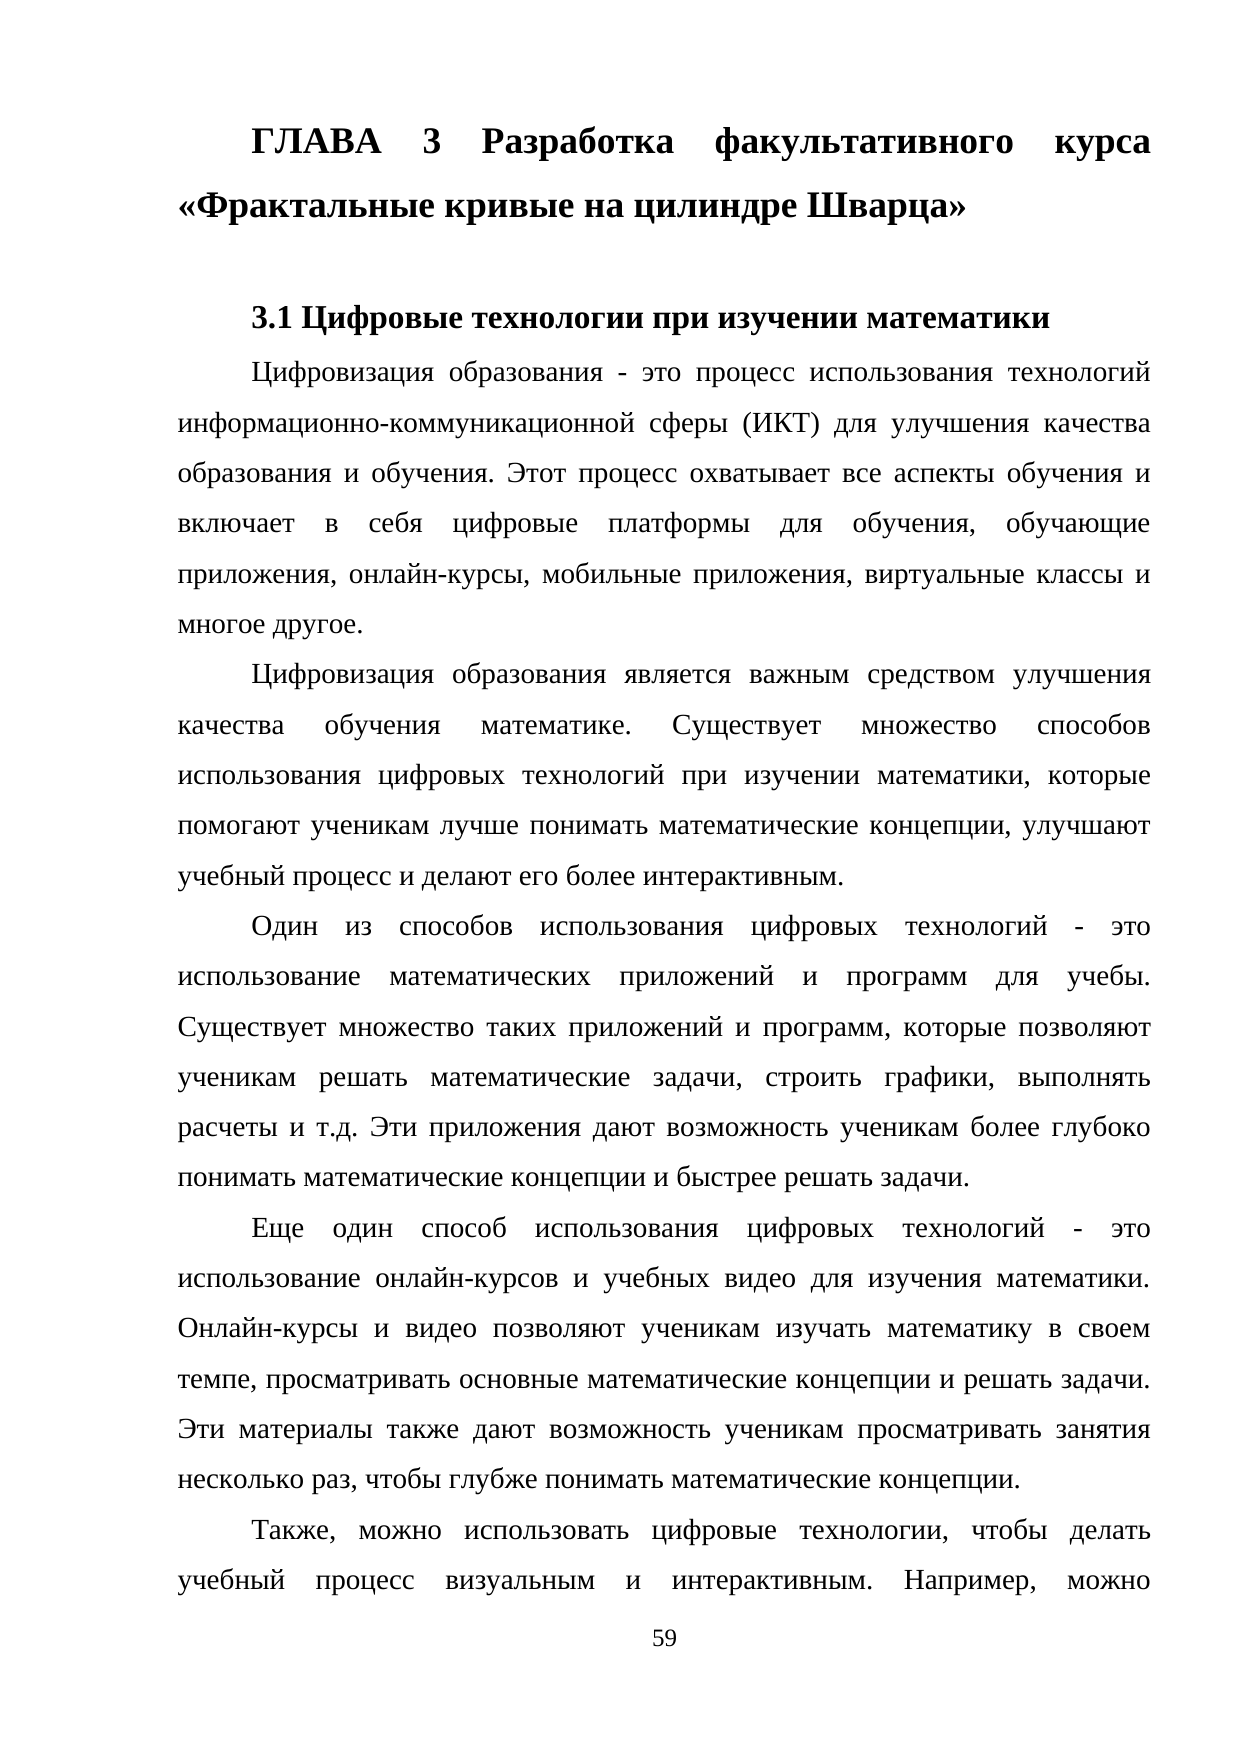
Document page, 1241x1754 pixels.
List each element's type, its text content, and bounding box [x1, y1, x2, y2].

subtitle ГЛАВА 3 Разработка факультативного курса «Фрактальные кривые на цилиндре Шварца» [177, 118, 1152, 226]
text Один из способов использования цифровых технологий - это использование математических приложений и программ для учебы. Существует множество таких приложений и программ, которые позволяют ученикам решать математические задачи, строить графики, выполнять расчеты и т.д. Эти приложения дают возможность ученикам более глубоко понимать математические концепции и быстрее решать задачи. [177, 908, 1152, 1193]
subtitle 3.1 Цифровые технологии при изучении математики [177, 297, 1152, 335]
text Цифровизация образования является важным средством улучшения качества обучения математике. Существует множество способов использования цифровых технологий при изучении математики, которые помогают ученикам лучше понимать математические концепции, улучшают учебный процесс и делают его более интерактивным. [177, 656, 1152, 891]
text Цифровизация образования - это процесс использования технологий информационно-коммуникационной сферы (ИКТ) для улучшения качества образования и обучения. Этот процесс охватывает все аспекты обучения и включает в себя цифровые платформы для обучения, обучающие приложения, онлайн-курсы, мобильные приложения, виртуальные классы и многое другое. [177, 354, 1152, 640]
text Еще один способ использования цифровых технологий - это использование онлайн-курсов и учебных видео для изучения математики. Онлайн-курсы и видео позволяют ученикам изучать математику в своем темпе, просматривать основные математические концепции и решать задачи. Эти материалы также дают возможность ученикам просматривать занятия несколько раз, чтобы глубже понимать математические концепции. [177, 1210, 1152, 1495]
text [177, 1512, 1152, 1596]
